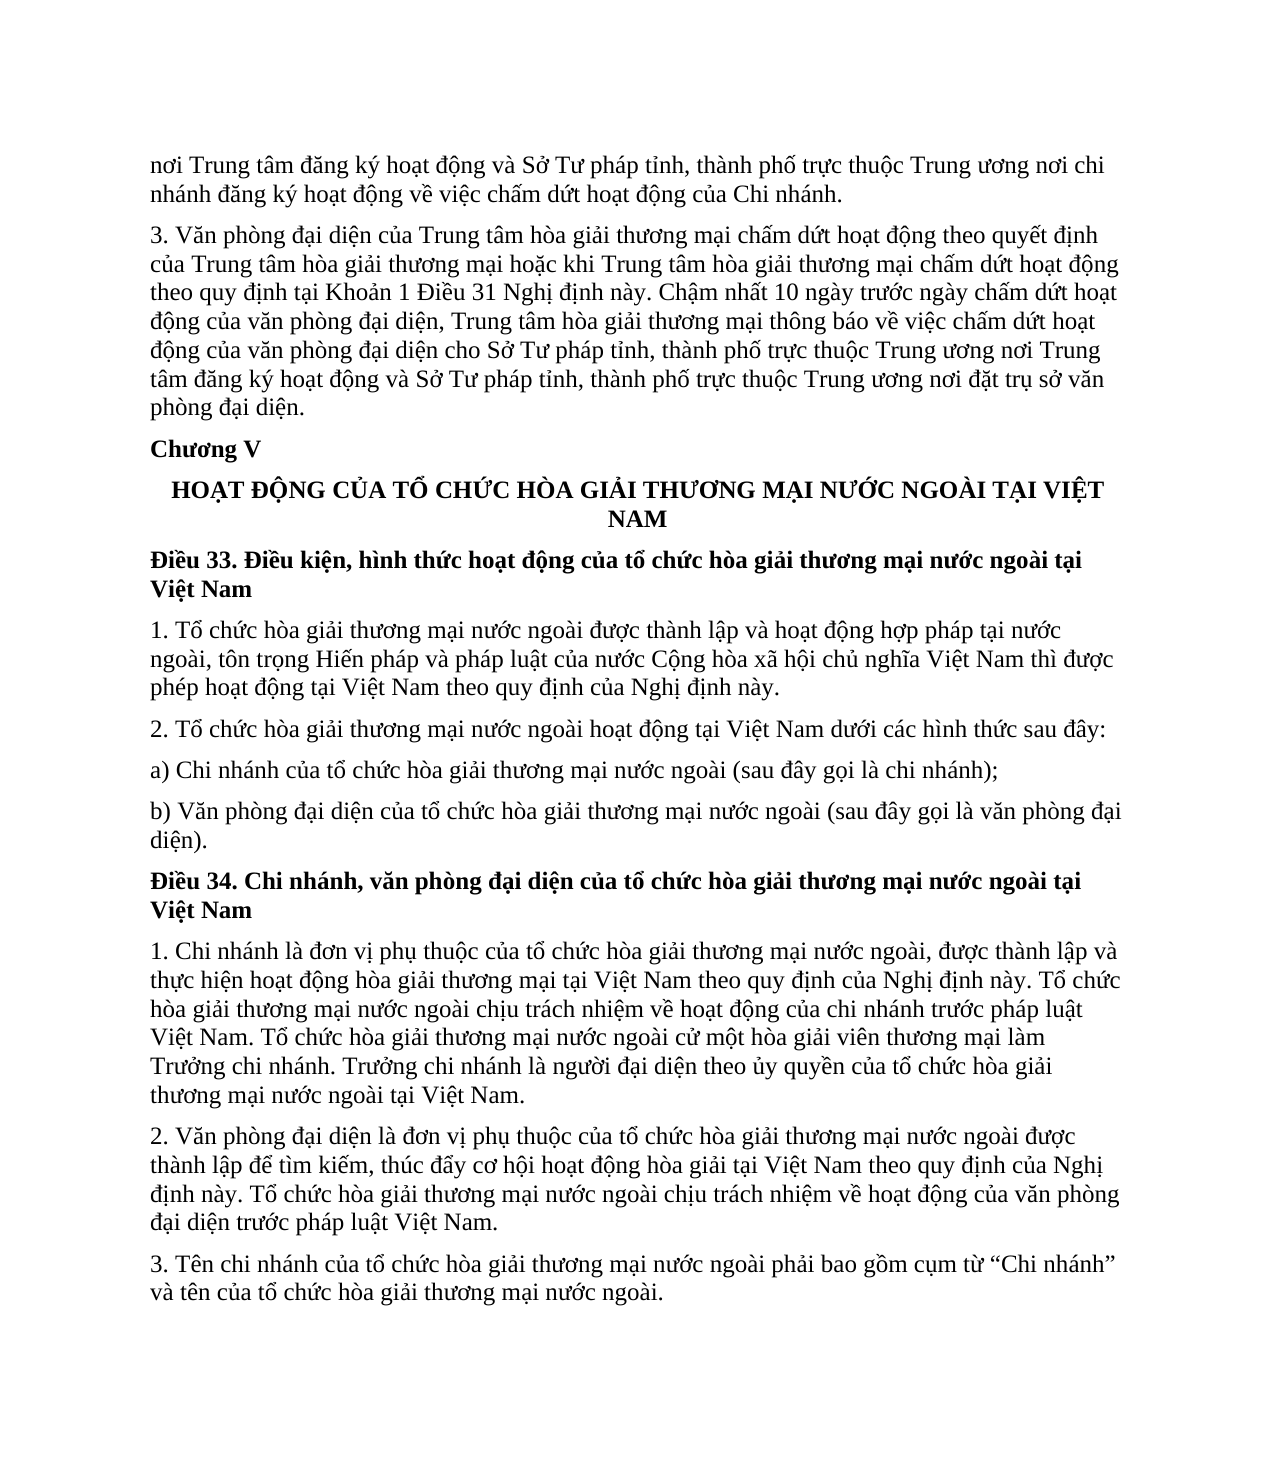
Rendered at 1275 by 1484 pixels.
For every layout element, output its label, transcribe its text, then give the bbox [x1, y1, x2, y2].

text b) Văn phòng đại diện của tổ chức hòa giải thương mại nước ngoài (sau đây gọi là văn phòng đại diện). [150, 796, 1125, 854]
text Điều 34. Chi nhánh, văn phòng đại diện của tổ chức hòa giải thương mại nước ngoài tại Việt Nam [150, 866, 1125, 924]
text Điều 33. Điều kiện, hình thức hoạt động của tổ chức hòa giải thương mại nước ngoài tại Việt Nam [150, 545, 1125, 602]
text 2. Văn phòng đại diện là đơn vị phụ thuộc của tổ chức hòa giải thương mại nước ngoài được thành lập để tìm kiếm, thúc đẩy cơ hội hoạt động hòa giải tại Việt Nam theo quy định của Nghị định này. Tổ chức hòa giải thương mại nước ngoài chịu trách nhiệm về hoạt động của văn phòng đại diện trước pháp luật Việt Nam. [150, 1121, 1125, 1236]
text 1. Chi nhánh là đơn vị phụ thuộc của tổ chức hòa giải thương mại nước ngoài, được thành lập và thực hiện hoạt động hòa giải thương mại tại Việt Nam theo quy định của Nghị định này. Tổ chức hòa giải thương mại nước ngoài chịu trách nhiệm về hoạt động của chi nhánh trước pháp luật Việt Nam. Tổ chức hòa giải thương mại nước ngoài cử một hòa giải viên thương mại làm Trưởng chi nhánh. Trưởng chi nhánh là người đại diện theo ủy quyền của tổ chức hòa giải thương mại nước ngoài tại Việt Nam. [150, 936, 1125, 1109]
text 1. Tổ chức hòa giải thương mại nước ngoài được thành lập và hoạt động hợp pháp tại nước ngoài, tôn trọng Hiến pháp và pháp luật của nước Cộng hòa xã hội chủ nghĩa Việt Nam thì được phép hoạt động tại Việt Nam theo quy định của Nghị định này. [150, 615, 1125, 701]
text 2. Tổ chức hòa giải thương mại nước ngoài hoạt động tại Việt Nam dưới các hình thức sau đây: [150, 714, 1125, 742]
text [150, 150, 1125, 207]
text 3. Tên chi nhánh của tổ chức hòa giải thương mại nước ngoài phải bao gồm cụm từ “Chi nhánh” và tên của tổ chức hòa giải thương mại nước ngoài. [150, 1249, 1125, 1306]
text Chương V [150, 434, 1125, 462]
text 3. Văn phòng đại diện của Trung tâm hòa giải thương mại chấm dứt hoạt động theo quyết định của Trung tâm hòa giải thương mại hoặc khi Trung tâm hòa giải thương mại chấm dứt hoạt động theo quy định tại Khoản 1 Điều 31 Nghị định này. Chậm nhất 10 ngày trước ngày chấm dứt hoạt động của văn phòng đại diện, Trung tâm hòa giải thương mại thông báo về việc chấm dứt hoạt động của văn phòng đại diện cho Sở Tư pháp tỉnh, thành phố trực thuộc Trung ương nơi Trung tâm đăng ký hoạt động và Sở Tư pháp tỉnh, thành phố trực thuộc Trung ương nơi đặt trụ sở văn phòng đại diện. [150, 220, 1125, 421]
text HOẠT ĐỘNG CỦA TỔ CHỨC HÒA GIẢI THƯƠNG MẠI NƯỚC NGOÀI TẠI VIỆT NAM [150, 475, 1125, 532]
text a) Chi nhánh của tổ chức hòa giải thương mại nước ngoài (sau đây gọi là chi nhánh); [150, 755, 1125, 784]
